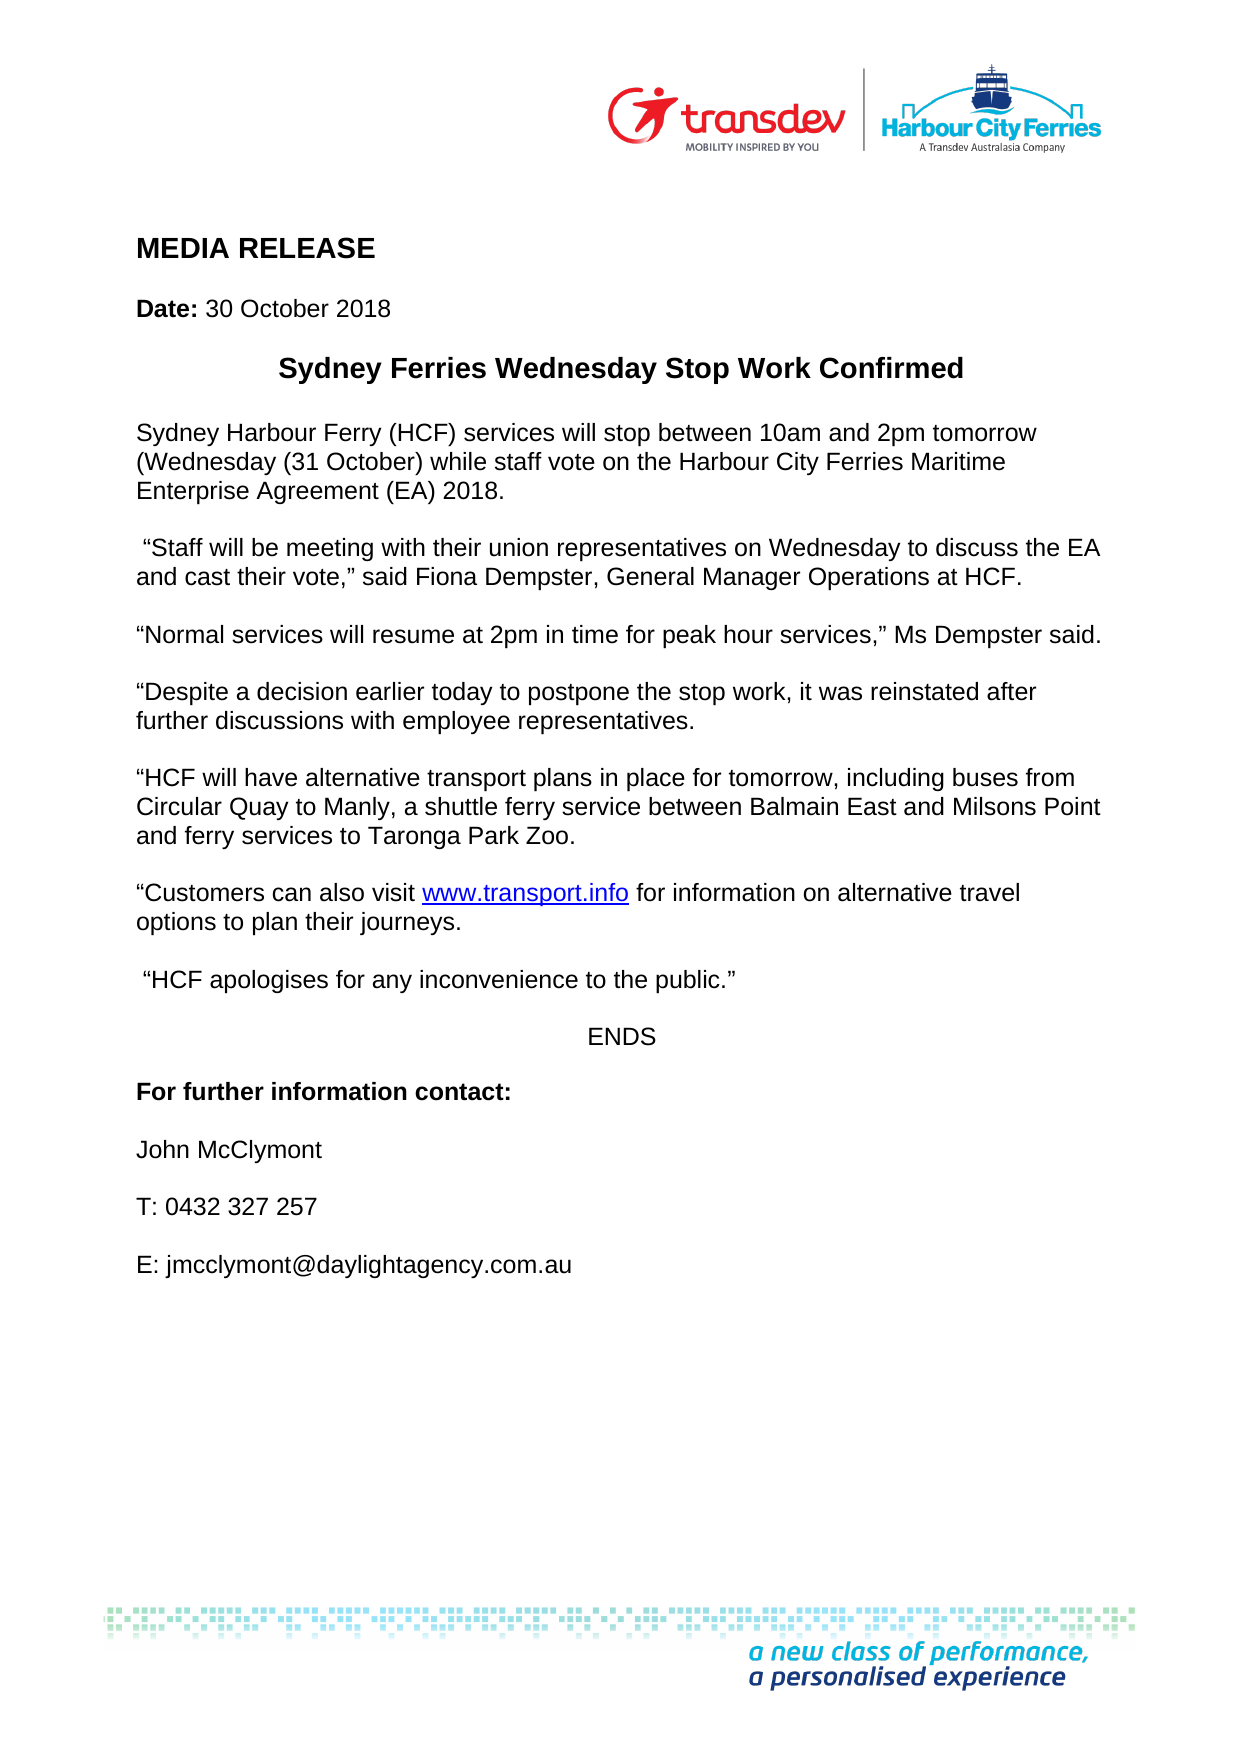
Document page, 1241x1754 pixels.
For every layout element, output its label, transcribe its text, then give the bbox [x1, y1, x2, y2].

text For further information contact: [136, 1077, 1107, 1106]
text “HCF apologises for any inconvenience to the public.” [136, 965, 1107, 993]
text “Despite a decision earlier today to postpone the stop work, it was reinstated after further discussions with employee representatives. [136, 677, 1107, 735]
picture [103, 1606, 1137, 1708]
text John McClymont [136, 1135, 1107, 1163]
picture [584, 41, 1111, 176]
text “Customers can also visit www.transport.info for information on alternative travel options to plan their journeys. [136, 878, 1107, 936]
text MEDIA RELEASE [136, 232, 1107, 265]
text Date: 30 October 2018 [136, 294, 1107, 323]
text T: 0432 327 257 [136, 1192, 1107, 1221]
text Sydney Harbour Ferry (HCF) services will stop between 10am and 2pm tomorrow (Wednesday (31 October) while staff vote on the Harbour City Ferries Maritime Enterprise Agreement (EA) 2018. [136, 418, 1107, 505]
text ENDS [136, 1022, 1107, 1051]
text “Staff will be meeting with their union representatives on Wednesday to discuss the EA and cast their vote,” said Fiona Dempster, General Manager Operations at HCF. [136, 533, 1107, 591]
text E: jmcclymont@daylightagency.com.au [136, 1250, 1107, 1278]
text “HCF will have alternative transport plans in place for tomorrow, including buses from Circular Quay to Manly, a shuttle ferry service between Balmain East and Milsons Point and ferry services to Taronga Park Zoo. [136, 763, 1107, 850]
text Sydney Ferries Wednesday Stop Work Confirmed [136, 351, 1107, 385]
text “Normal services will resume at 2pm in time for peak hour services,” Ms Dempster said. [136, 620, 1107, 648]
